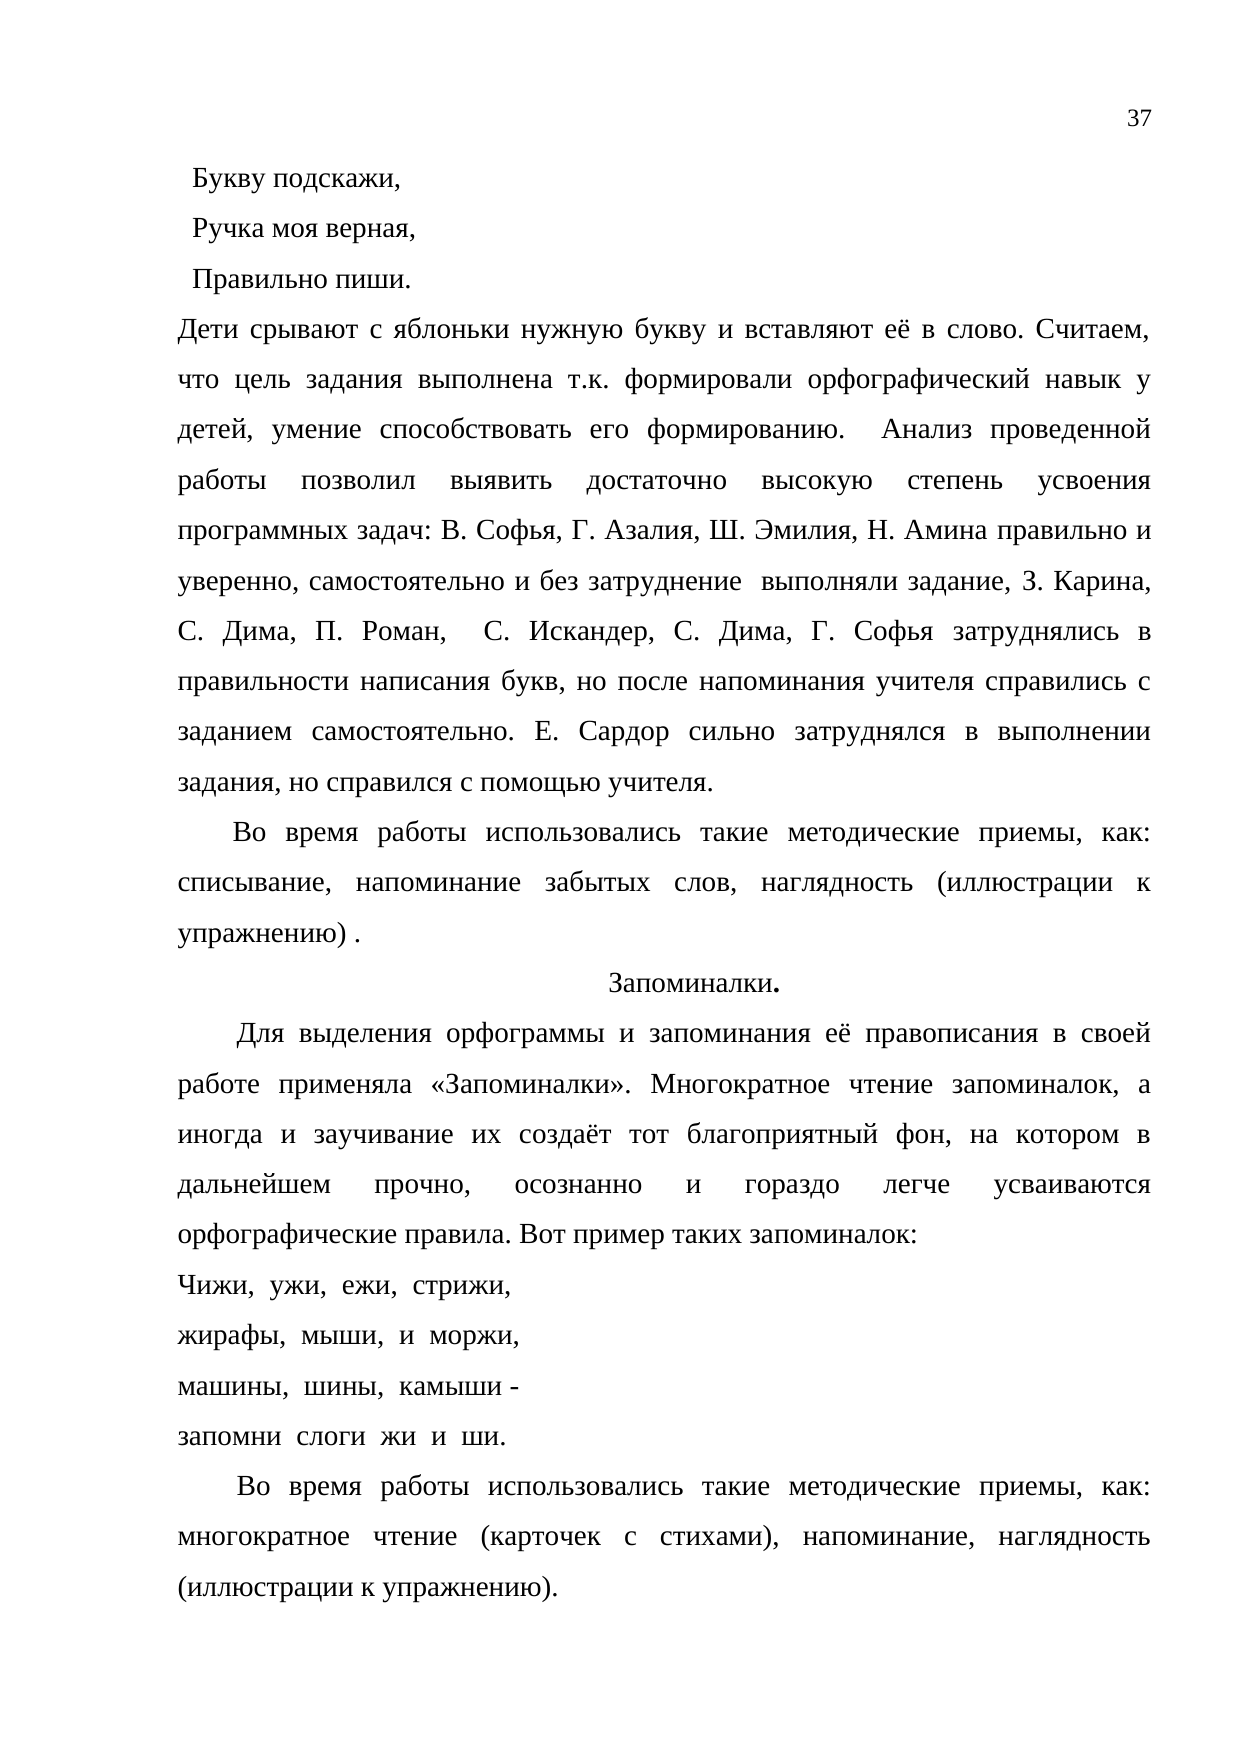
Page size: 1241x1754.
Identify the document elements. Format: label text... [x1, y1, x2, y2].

text Запоминалки. [177, 965, 1152, 999]
text Правильно пиши. [177, 261, 1152, 294]
text Ручка моя верная, [177, 210, 1152, 244]
text Для выделения орфограммы и запоминания её правописания в своей работе применяла «Запоминалки». Многократное чтение запоминалок, а иногда и заучивание их создаёт тот благоприятный фон, на котором в дальнейшем прочно, осознанно и гораздо легче усваиваются орфографические правила. Вот пример таких запоминалок: [177, 1015, 1152, 1250]
text Во время работы использовались такие методические приемы, как: списывание, напоминание забытых слов, наглядность (иллюстрации к упражнению) . [177, 814, 1152, 948]
text Букву подскажи, [177, 160, 1152, 194]
text Чижи, ужи, ежи, стрижи, жирафы, мыши, и моржи, машины, шины, камыши - запомни слоги жи и ши. [177, 1267, 1152, 1451]
text Во время работы использовались такие методические приемы, как: многократное чтение (карточек с стихами), напоминание, наглядность (иллюстрации к упражнению). [177, 1468, 1152, 1602]
text Дети срывают с яблоньки нужную букву и вставляют её в слово. Считаем, что цель задания выполнена т.к. формировали орфографический навык у детей, умение способствовать его формированию. Анализ проведенной работы позволил выявить достаточно высокую степень усвоения программных задач: В. Софья, Г. Азалия, Ш. Эмилия, Н. Амина правильно и уверенно, самостоятельно и без затруднение выполняли задание, З. Карина, С. Дима, П. Роман, С. Искандер, С. Дима, Г. Софья затруднялись в правильности написания букв, но после напоминания учителя справились с заданием самостоятельно. Е. Сардор сильно затруднялся в выполнении задания, но справился с помощью учителя. [177, 311, 1152, 797]
